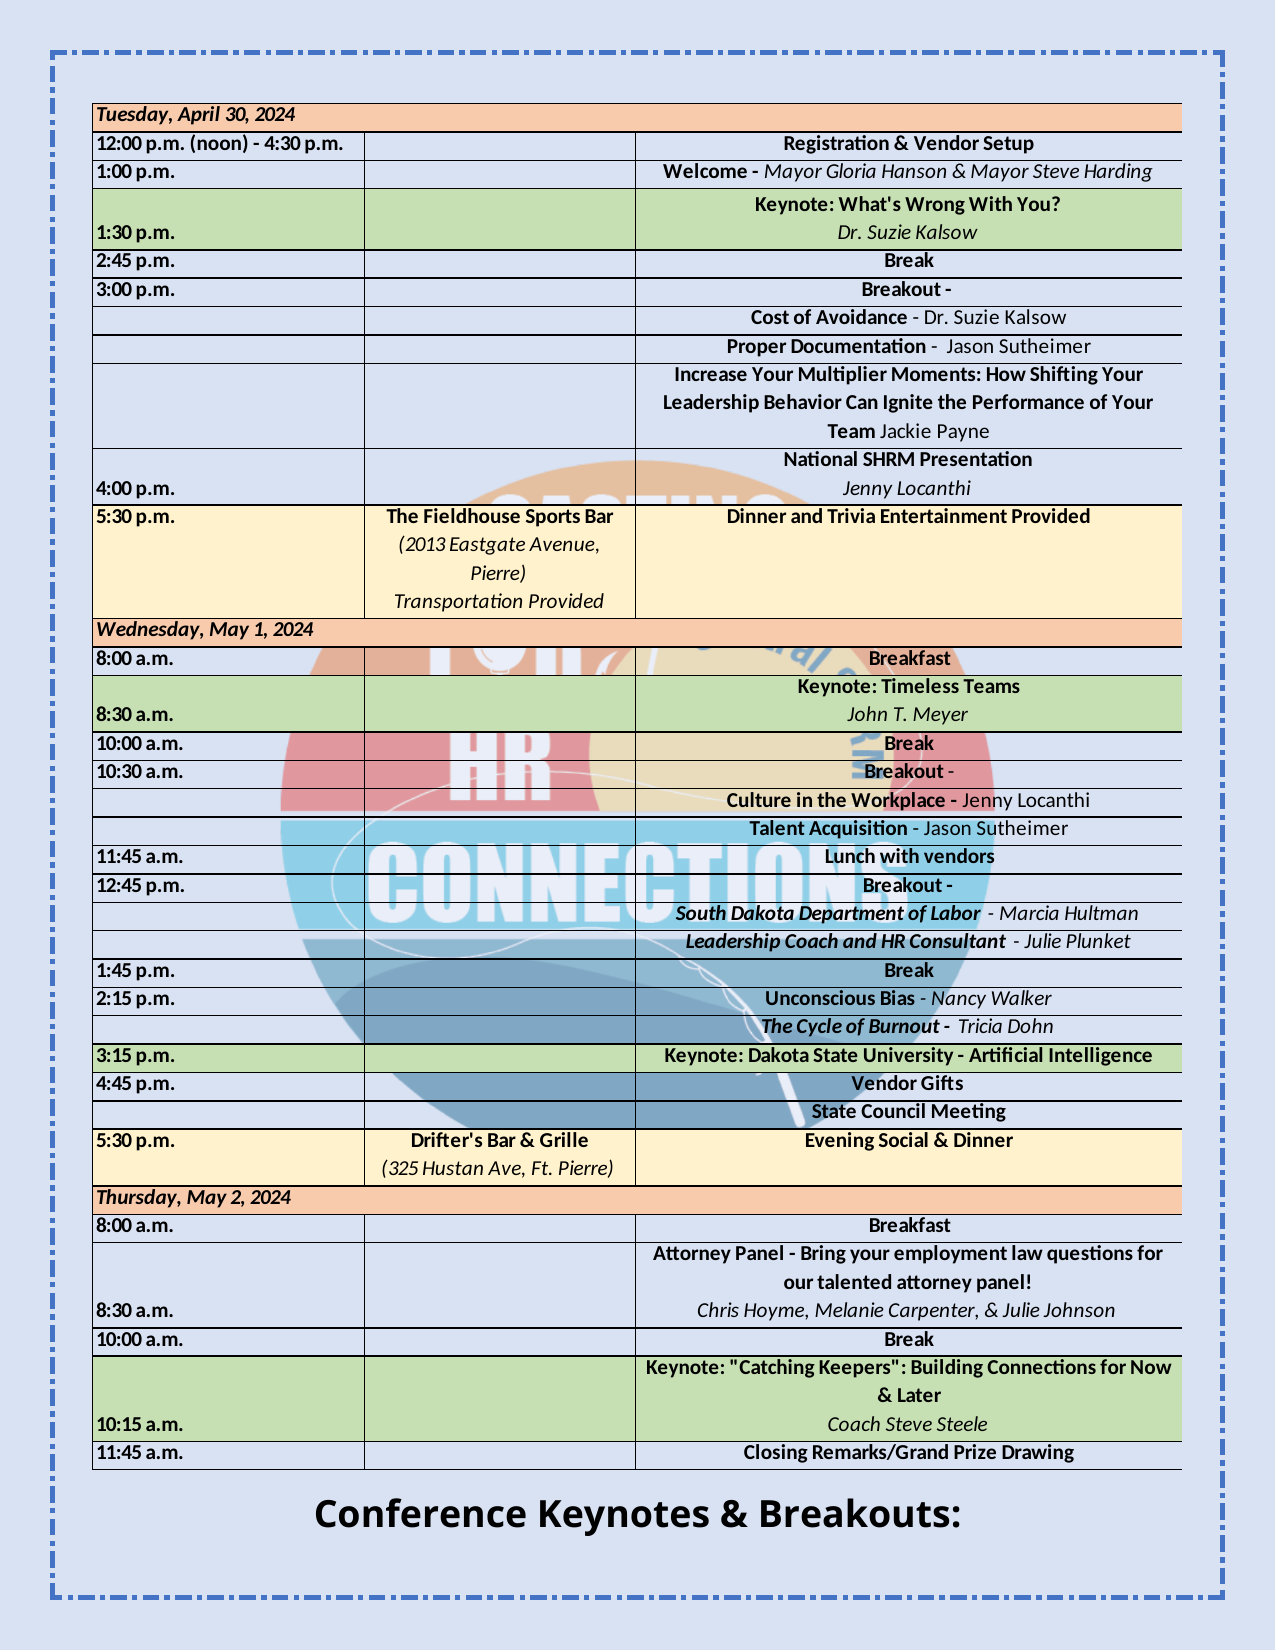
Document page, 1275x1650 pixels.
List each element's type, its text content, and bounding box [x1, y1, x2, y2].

text Conference Keynotes & Breakouts: [75, 1487, 1200, 1538]
picture [0, 0, 1275, 1650]
